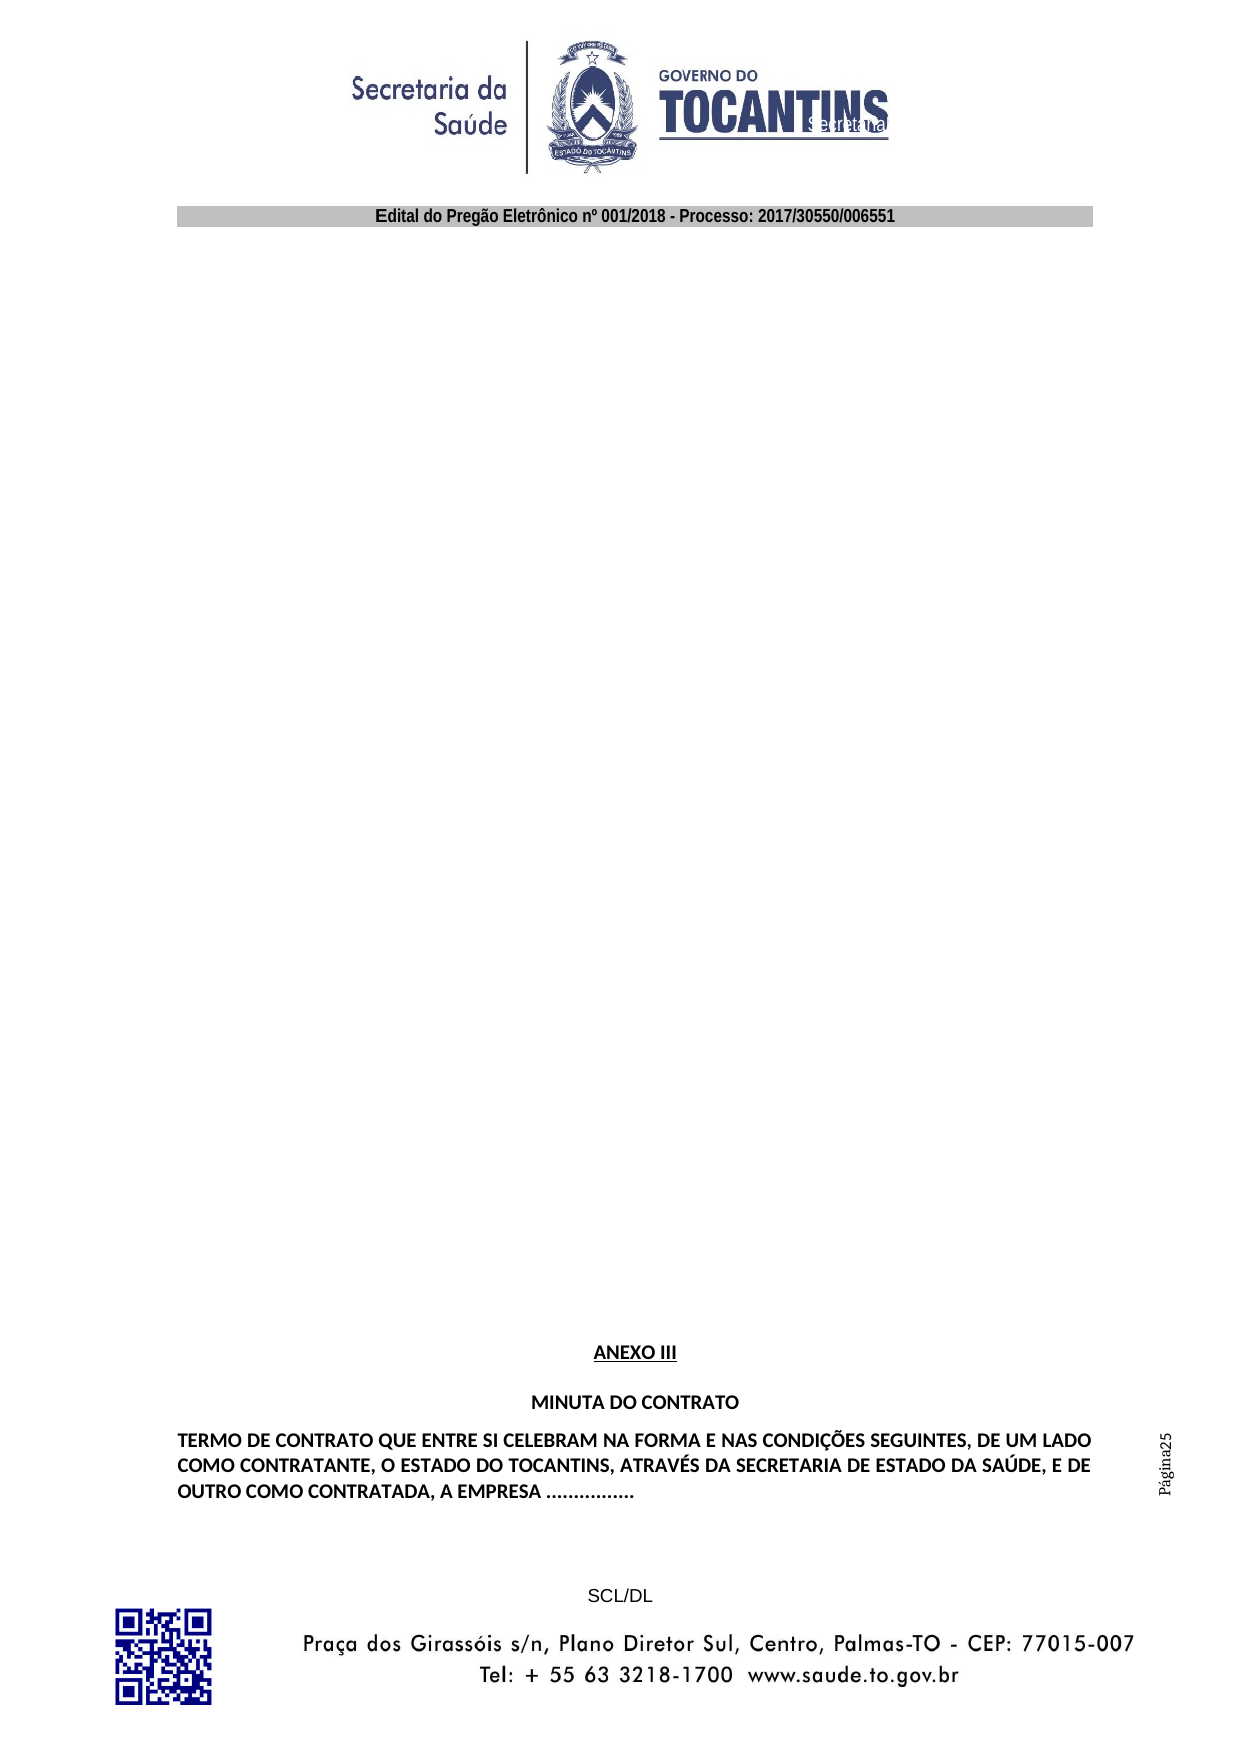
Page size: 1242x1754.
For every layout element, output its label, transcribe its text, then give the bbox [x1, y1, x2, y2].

picture [111, 1604, 1134, 1709]
text MINUTA DO CONTRATO [177, 1389, 1093, 1414]
text TERMO DE CONTRATO QUE ENTRE SI CELEBRAM NA FORMA E NAS CONDIÇÕES SEGUINTES, DE UM LADO COMO CONTRATANTE, O ESTADO DO TOCANTINS, ATRAVÉS DA SECRETARIA DE ESTADO DA SAÚDE, E DE OUTRO COMO CONTRATADA, A EMPRESA ................ [177, 1427, 1093, 1503]
text ANEXO III [177, 1339, 1093, 1364]
picture [0, 0, 1154, 189]
